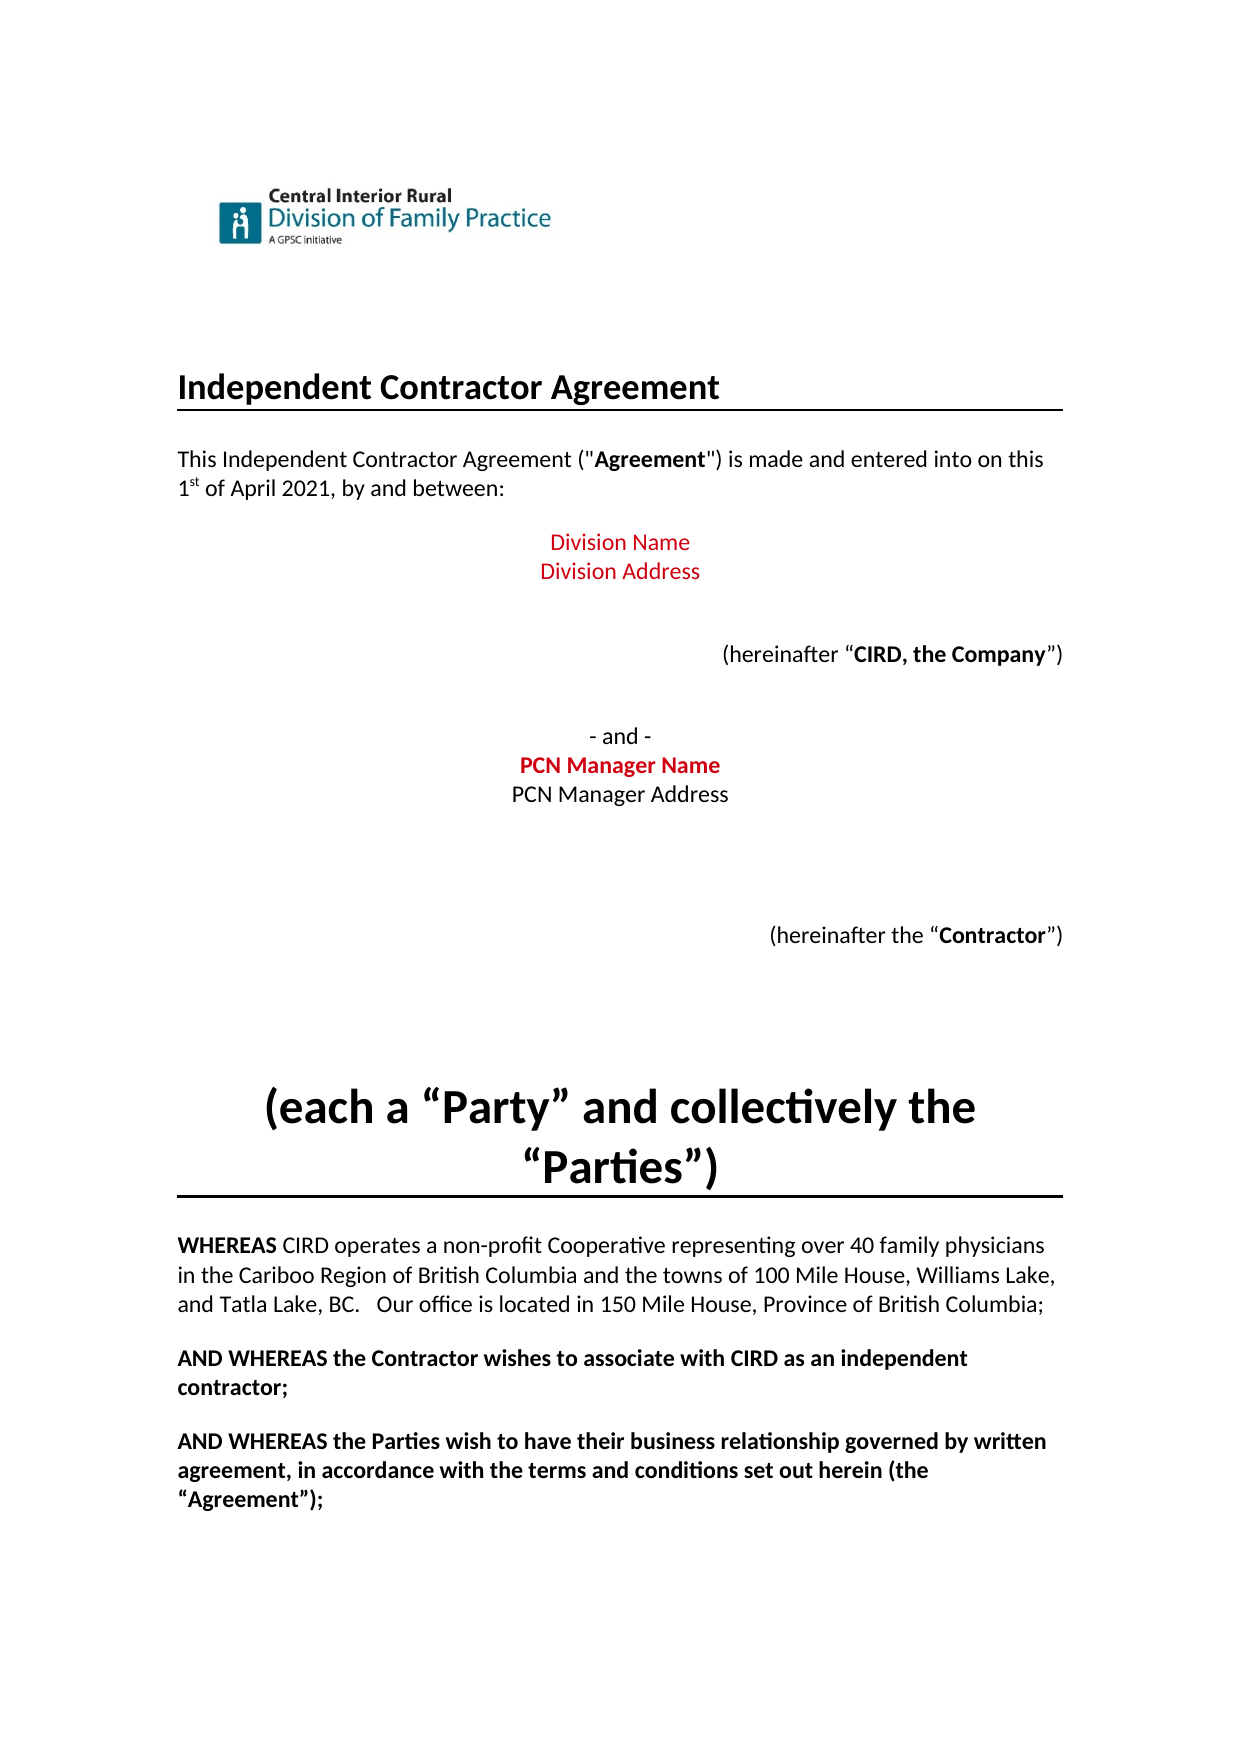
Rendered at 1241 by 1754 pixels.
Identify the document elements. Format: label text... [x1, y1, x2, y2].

text Division Address [177, 556, 1063, 586]
text (hereinafter “CIRD, the Company”) [177, 610, 1063, 668]
text - and - PCN Manager Name [177, 693, 1063, 779]
text (hereinafter the “Contractor”) [177, 891, 1063, 949]
text WHEREAS CIRD operates a non-profit Cooperative representing over 40 family physicians in the Cariboo Region of British Columbia and the towns of 100 Mile House, Williams Lake, and Tatla Lake, BC. Our office is located in 150 Mile House, Province of British Columbia; [177, 1231, 1063, 1318]
text AND WHEREAS the Contractor wishes to associate with CIRD as an independent contractor; [177, 1343, 1063, 1401]
picture [177, 147, 592, 284]
text This Independent Contractor Agreement ("Agreement") is made and entered into on this 1st of April 2021, by and between: [177, 444, 1063, 503]
text (each a “Party” and collectively the “Parties”) [177, 1076, 1063, 1195]
text Independent Contractor Agreement [177, 364, 1063, 409]
text AND WHEREAS the Parties wish to have their business relationship governed by written agreement, in accordance with the terms and conditions set out herein (the “Agreement”); [177, 1426, 1063, 1513]
text Division Name [177, 527, 1063, 556]
text PCN Manager Address [177, 779, 1063, 809]
